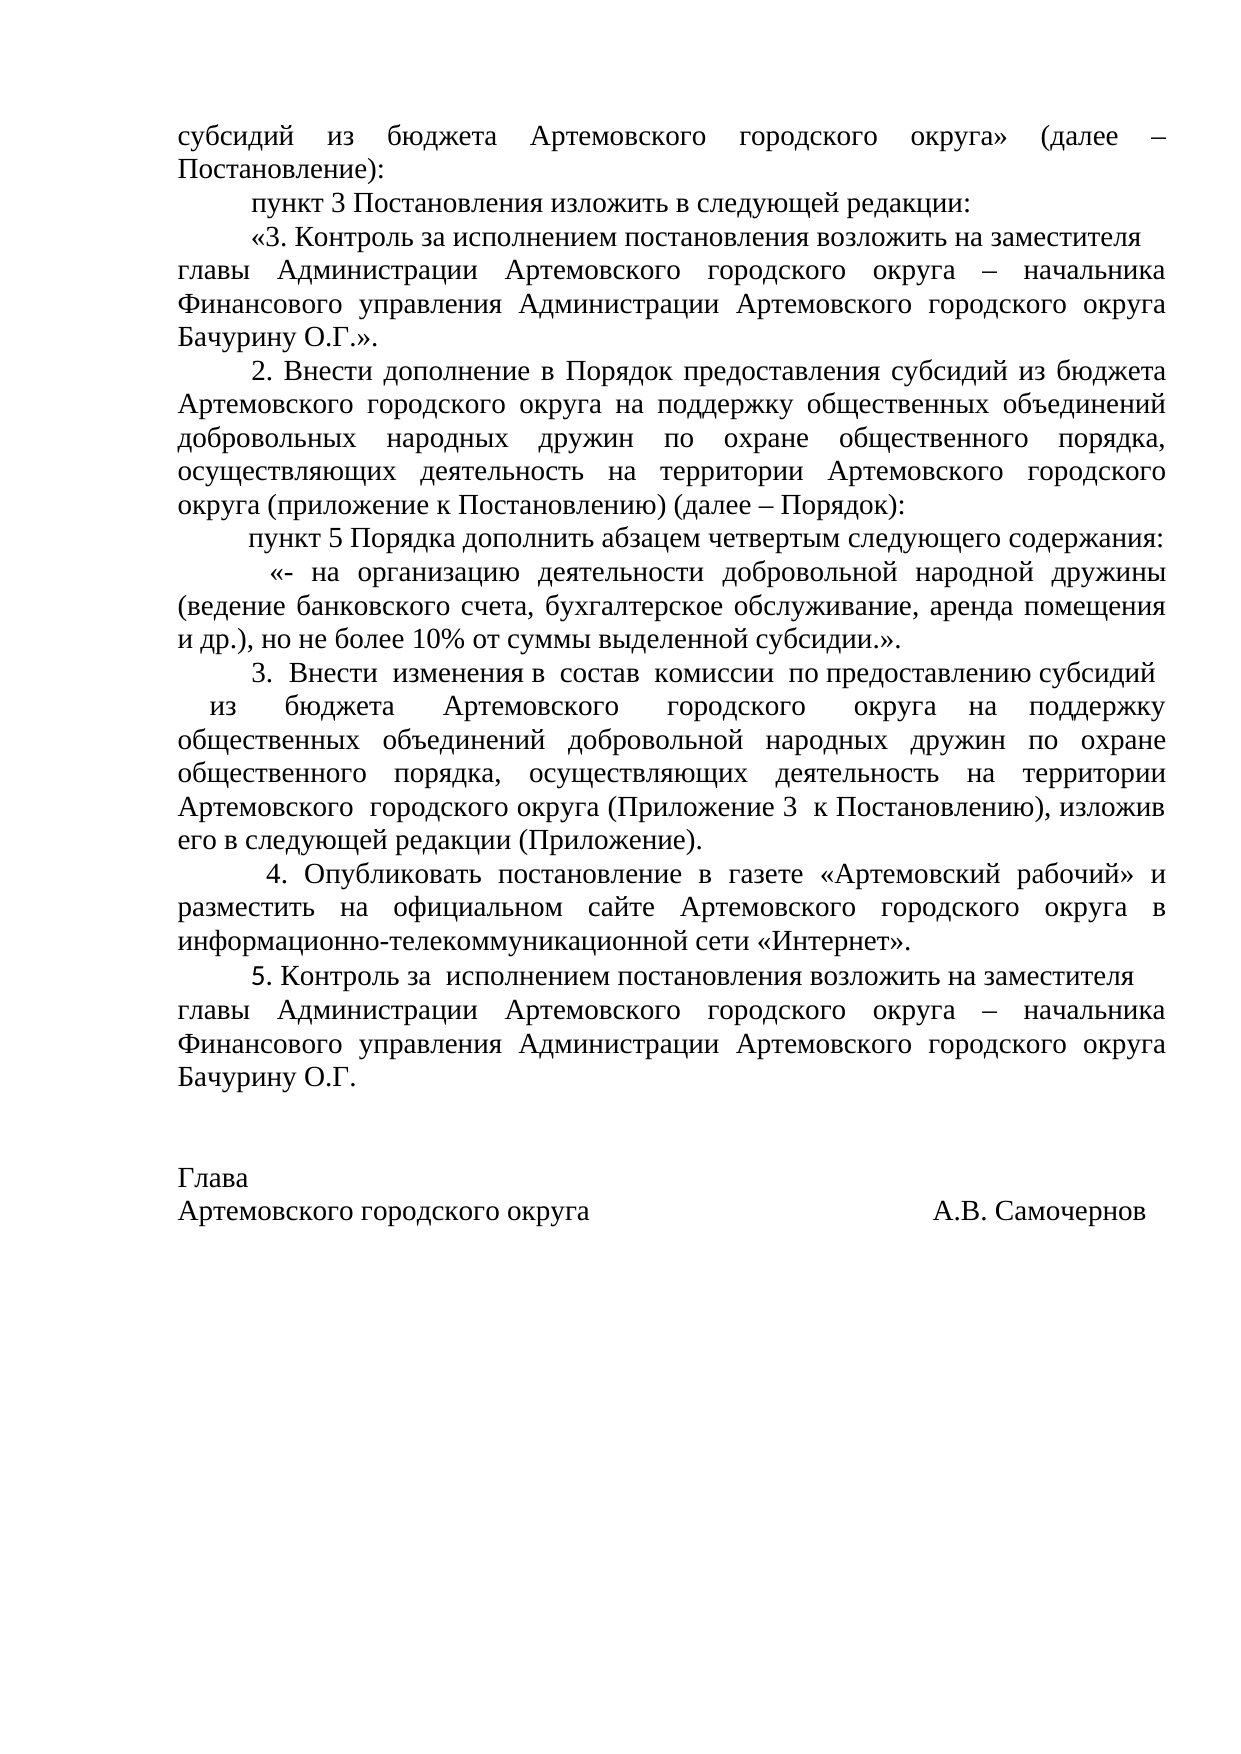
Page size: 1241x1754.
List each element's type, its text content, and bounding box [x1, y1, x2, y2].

title пункт 3 Постановления изложить в следующей редакции: [177, 185, 1167, 219]
text главы Администрации Артемовского городского округа – начальника Финансового управления Администрации Артемовского городского округа Бачурину О.Г. [177, 992, 1167, 1093]
text «3. Контроль за исполнением постановления возложить на заместителя [251, 219, 1167, 252]
text 2. Внести дополнение в Порядок предоставления субсидий из бюджета Артемовского городского округа на поддержку общественных объединений добровольных народных дружин по охране общественного порядка, осуществляющих деятельность на территории Артемовского городского округа (приложение к Постановлению) (далее – Порядок): [177, 353, 1167, 521]
text «- на организацию деятельности добровольной народной дружины (ведение банковского счета, бухгалтерское обслуживание, аренда помещения и др.), но не более 10% от суммы выделенной субсидии.». [177, 554, 1167, 655]
text главы Администрации Артемовского городского округа – начальника Финансового управления Администрации Артемовского городского округа Бачурину О.Г.». [177, 252, 1167, 353]
text из бюджета Артемовского городского округа на поддержку общественных объединений добровольной народных дружин по охране общественного порядка, осуществляющих деятельность на территории Артемовского городского округа (Приложение 3 к Постановлению), изложив его в следующей редакции (Приложение). [177, 688, 1167, 856]
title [177, 118, 1167, 185]
table_header Глава [166, 1126, 1034, 1193]
text 5. Контроль за исполнением постановления возложить на заместителя [251, 957, 1167, 992]
text пункт 5 Порядка дополнить абзацем четвертым следующего содержания: [177, 521, 1167, 554]
list Внести изменения в состав комиссии по предоставлению субсидий [251, 655, 1167, 688]
text Артемовского городского округа А.В. Самочернов [177, 1193, 1167, 1227]
text 4. Опубликовать постановление в газете «Артемовский рабочий» и разместить на официальном сайте Артемовского городского округа в информационно-телекоммуникационной сети «Интернет». [177, 856, 1167, 957]
